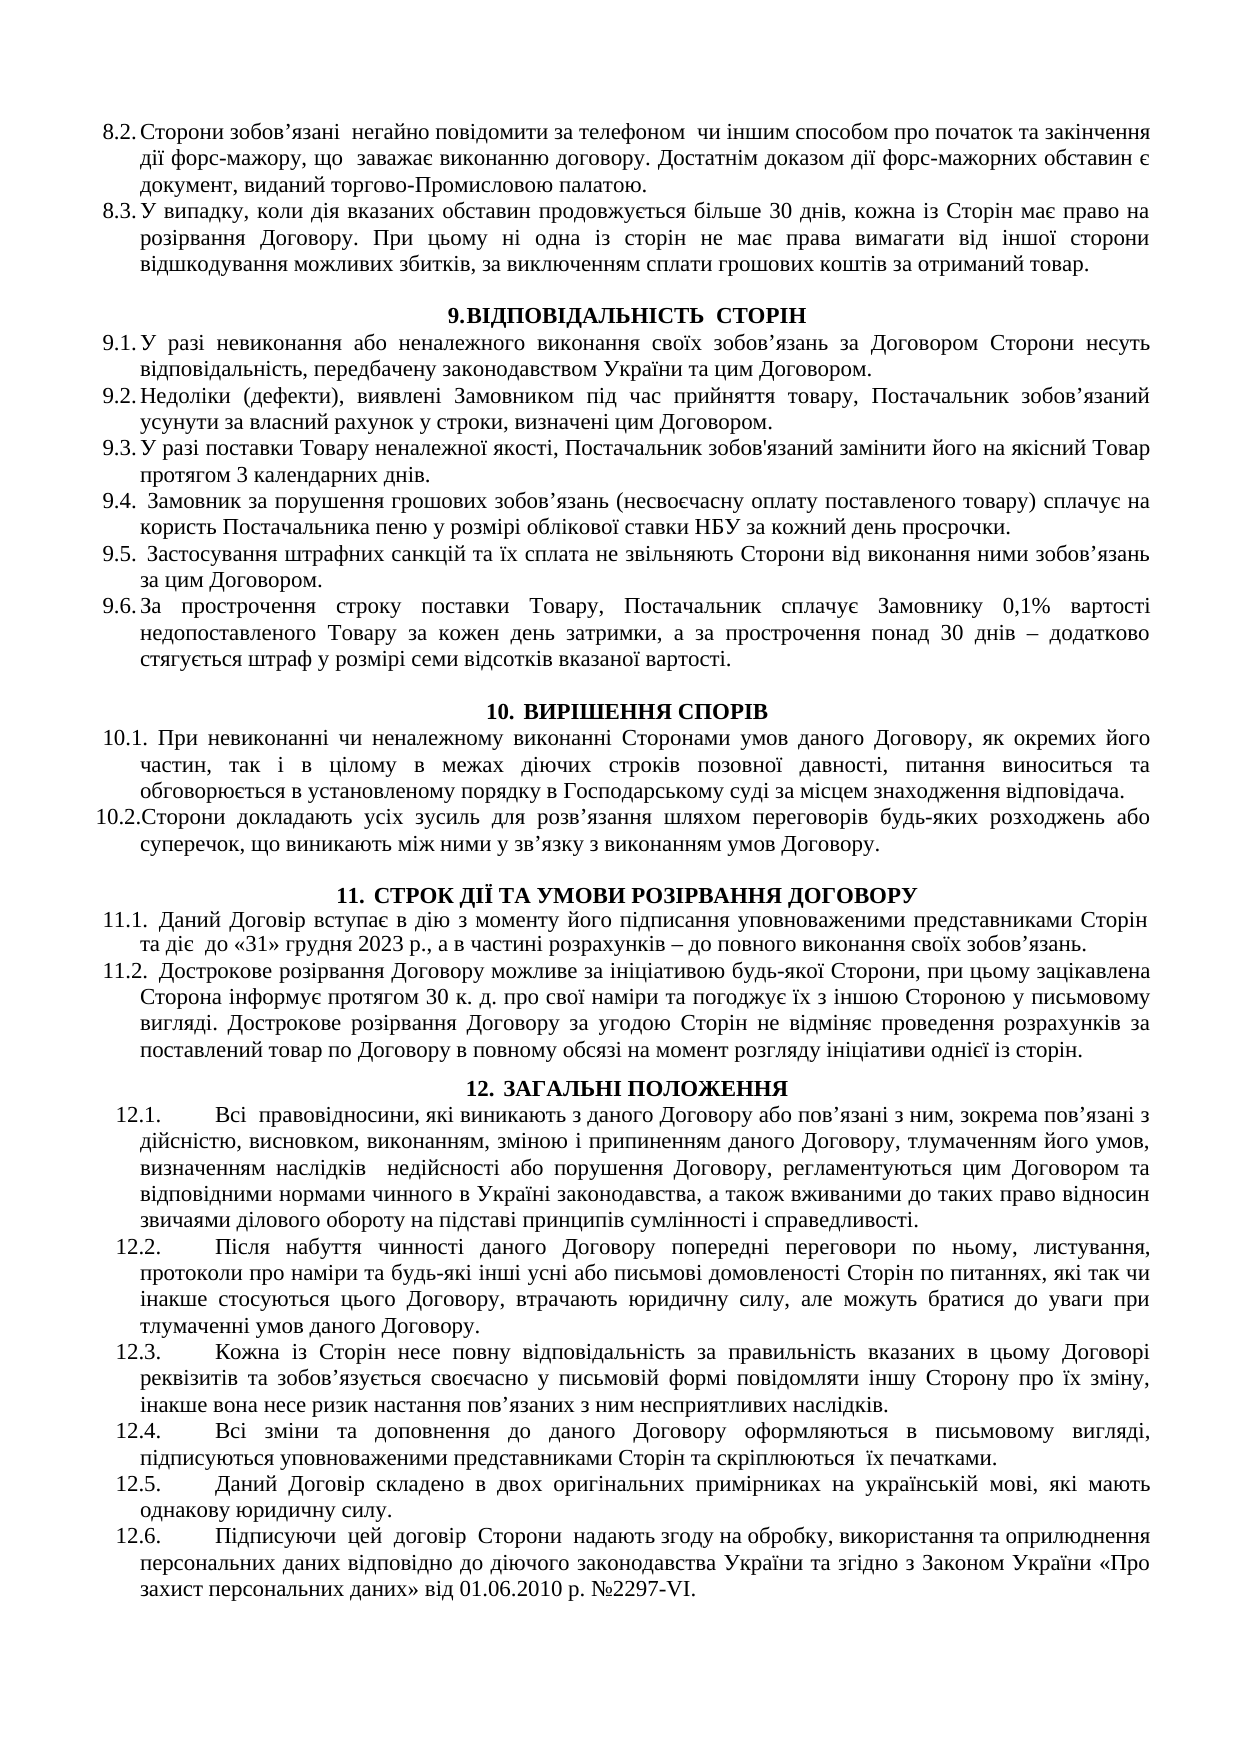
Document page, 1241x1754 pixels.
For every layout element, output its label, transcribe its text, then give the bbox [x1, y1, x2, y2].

list Застосування штрафних санкцій та їх сплата не звільняють Сторони від виконання ними зобов’язань за цим Договором. [102, 540, 1152, 592]
list За прострочення строку поставки Товару, Постачальник сплачує Замовнику 0,1% вартості недопоставленого Товару за кожен день затримки, а за прострочення понад 30 днів – додатково стягується штраф у розмірі семи відсотків вказаної вартості. [102, 592, 1152, 672]
list Кожна із Сторін несе повну відповідальність за правильність вказаних в цьому Договорі реквізитів та зобов’язується своєчасно у письмовій формі повідомляти іншу Сторону про їх зміну, інакше вона несе ризик настання пов’язаних з ним несприятливих наслідків. [115, 1338, 1152, 1417]
list ВІДПОВІДАЛЬНІСТЬ СТОРІН [102, 303, 1152, 329]
list СТРОК ДІЇ ТА УМОВИ РОЗІРВАННЯ ДОГОВОРУ [102, 882, 1152, 909]
list Даний Договір складено в двох оригінальних примірниках на українській мові, які мають однакову юридичну силу. [115, 1470, 1152, 1523]
text 10.1. При невиконанні чи неналежному виконанні Сторонами умов даного Договору, як окремих його частин, так і в цілому в межах діючих строків позовної давності, питання виноситься та обговорюється в установленому порядку в Господарському суді за місцем знаходження відповідача. [102, 724, 1152, 803]
list Всі правовідносини, які виникають з даного Договору або пов’язані з ним, зокрема пов’язані з дійсністю, висновком, виконанням, зміною і припиненням даного Договору, тлумаченням його умов, визначенням наслідків недійсності або порушення Договору, регламентуються цим Договором та відповідними нормами чинного в Україні законодавства, а також вживаними до таких право відносин звичаями ділового обороту на підставі принципів сумлінності і справедливості. [115, 1101, 1152, 1233]
list Даний Договір вступає в дію з моменту його підписання уповноваженими представниками Сторін та діє до «31» грудня 2023 р., а в частині розрахунків – до повного виконання своїх зобов’язань. [102, 909, 1149, 957]
list Замовник за порушення грошових зобов’язань (несвоєчасну оплату поставленого товару) сплачує на користь Постачальника пеню у розмірі облікової ставки НБУ за кожний день просрочки. [102, 487, 1152, 540]
list У разі невиконання або неналежного виконання своїх зобов’язань за Договором Сторони несуть відповідальність, передбачену законодавством України та цим Договором. [102, 329, 1152, 382]
list ВИРІШЕННЯ СПОРІВ [102, 698, 1152, 724]
list ЗАГАЛЬНІ ПОЛОЖЕННЯ [102, 1074, 1152, 1101]
list Дострокове розірвання Договору можливе за ініціативою будь-якої Сторони, при цьому зацікавлена Сторона інформує протягом 30 к. д. про свої наміри та погоджує їх з іншою Стороною у письмовому вигляді. Дострокове розірвання Договору за угодою Сторін не відміняє проведення розрахунків за поставлений товар по Договору в повному обсязі на момент розгляду ініціативи однієї із сторін. [102, 957, 1152, 1062]
list Сторони зобов’язані негайно повідомити за телефоном чи іншим способом про початок та закінчення дії форс-мажору, що заважає виконанню договору. Достатнім доказом дії форс-мажорних обставин є документ, виданий торгово-Промисловою палатою. [102, 118, 1152, 197]
list Підписуючи цей договір Сторони надають згоду на обробку, використання та оприлюднення персональних даних відповідно до діючого законодавства України та згідно з Законом України «Про захист персональних даних» від 01.06.2010 р. №2297-VI. [115, 1523, 1152, 1602]
list Недоліки (дефекти), виявлені Замовником під час прийняття товару, Постачальник зобов’язаний усунути за власний рахунок у строки, визначені цим Договором. [102, 382, 1152, 434]
list У разі поставки Товару неналежної якості, Постачальник зобов'язаний замінити його на якісний Товар протягом 3 календарних днів. [102, 434, 1152, 487]
text 10.2.Сторони докладають усіх зусиль для розв’язання шляхом переговорів будь-яких розходжень або суперечок, що виникають між ними у зв’язку з виконанням умов Договору. [95, 803, 1152, 856]
list Всі зміни та доповнення до даного Договору оформляються в письмовому вигляді, підписуються уповноваженими представниками Сторін та скріплюються їх печатками. [115, 1417, 1152, 1470]
list Після набуття чинності даного Договору попередні переговори по ньому, листування, протоколи про наміри та будь-які інші усні або письмові домовленості Сторін по питаннях, які так чи інакше стосуються цього Договору, втрачають юридичну силу, але можуть братися до уваги при тлумаченні умов даного Договору. [115, 1233, 1152, 1338]
list У випадку, коли дія вказаних обставин продовжується більше 30 днів, кожна із Сторін має право на розірвання Договору. При цьому ні одна із сторін не має права вимагати від іншої сторони відшкодування можливих збитків, за виключенням сплати грошових коштів за отриманий товар. [102, 197, 1152, 276]
